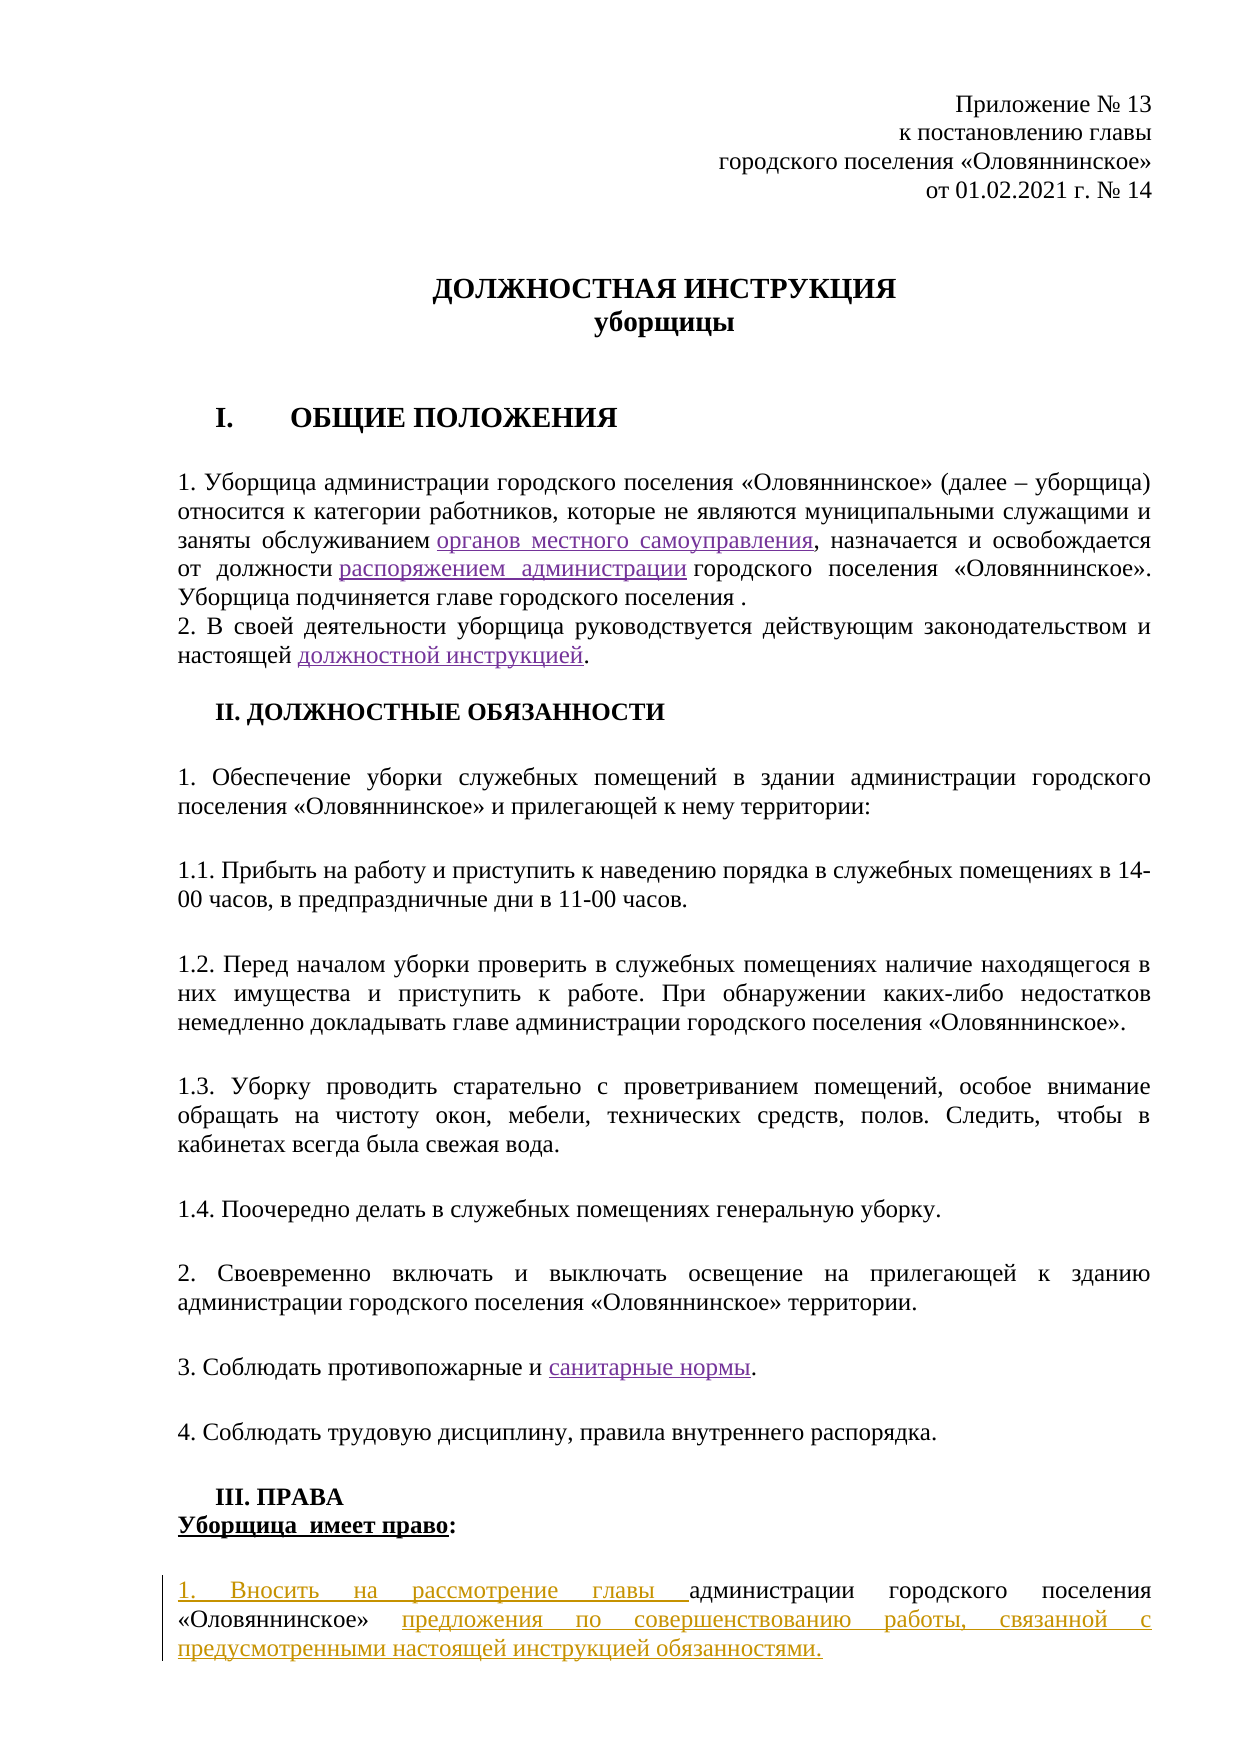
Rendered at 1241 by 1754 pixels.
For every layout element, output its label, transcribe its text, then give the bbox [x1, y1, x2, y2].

list ОБЩИЕ ПОЛОЖЕНИЯ [215, 400, 1152, 434]
text III. ПРАВА [177, 1482, 1152, 1510]
text 2. Своевременно включать и выключать освещение на прилегающей к зданию администрации городского поселения «Оловяннинское» территории. [177, 1258, 1152, 1316]
text 1.4. Поочередно делать в служебных помещениях генеральную уборку. [177, 1194, 1152, 1222]
text Уборщица имеет право: [177, 1510, 1152, 1539]
text 1. Обеспечение уборки служебных помещений в здании администрации городского поселения «Оловяннинское» и прилегающей к нему территории: [177, 762, 1152, 819]
text к постановлению главы [177, 117, 1152, 146]
text уборщицы [177, 304, 1152, 338]
text 1. Уборщица администрации городского поселения «Оловяннинское» (далее – уборщица) относится к категории работников, которые не являются муниципальными служащими и заняты обслуживанием органов местного самоуправления, назначается и освобождается от должности распоряжением администрации городского поселения «Оловяннинское». Уборщица подчиняется главе городского поселения . [177, 467, 1152, 611]
text от 01.02.2021 г. № 14 [177, 175, 1152, 204]
text городского поселения «Оловяннинское» [177, 146, 1152, 175]
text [177, 1575, 1152, 1661]
text 1.1. Прибыть на работу и приступить к наведению порядка в служебных помещениях в 14-00 часов, в предпраздничные дни в 11-00 часов. [177, 856, 1152, 913]
text II. ДОЛЖНОСТНЫЕ ОБЯЗАННОСТИ [177, 697, 1152, 726]
text 2. В своей деятельности уборщица руководствуется действующим законодательством и настоящей должностной инструкцией. [177, 611, 1152, 668]
text 3. Соблюдать противопожарные и санитарные нормы. [177, 1352, 1152, 1381]
text ДОЛЖНОСТНАЯ ИНСТРУКЦИЯ [177, 271, 1152, 304]
text 4. Соблюдать трудовую дисциплину, правила внутреннего распорядка. [177, 1417, 1152, 1446]
text Приложение № 13 [177, 89, 1152, 117]
text 1.2. Перед началом уборки проверить в служебных помещениях наличие находящегося в них имущества и приступить к работе. При обнаружении каких-либо недостатков немедленно докладывать главе администрации городского поселения «Оловяннинское». [177, 949, 1152, 1035]
text 1.3. Уборку проводить старательно с проветриванием помещений, особое внимание обращать на чистоту окон, мебели, технических средств, полов. Следить, чтобы в кабинетах всегда была свежая вода. [177, 1071, 1152, 1158]
